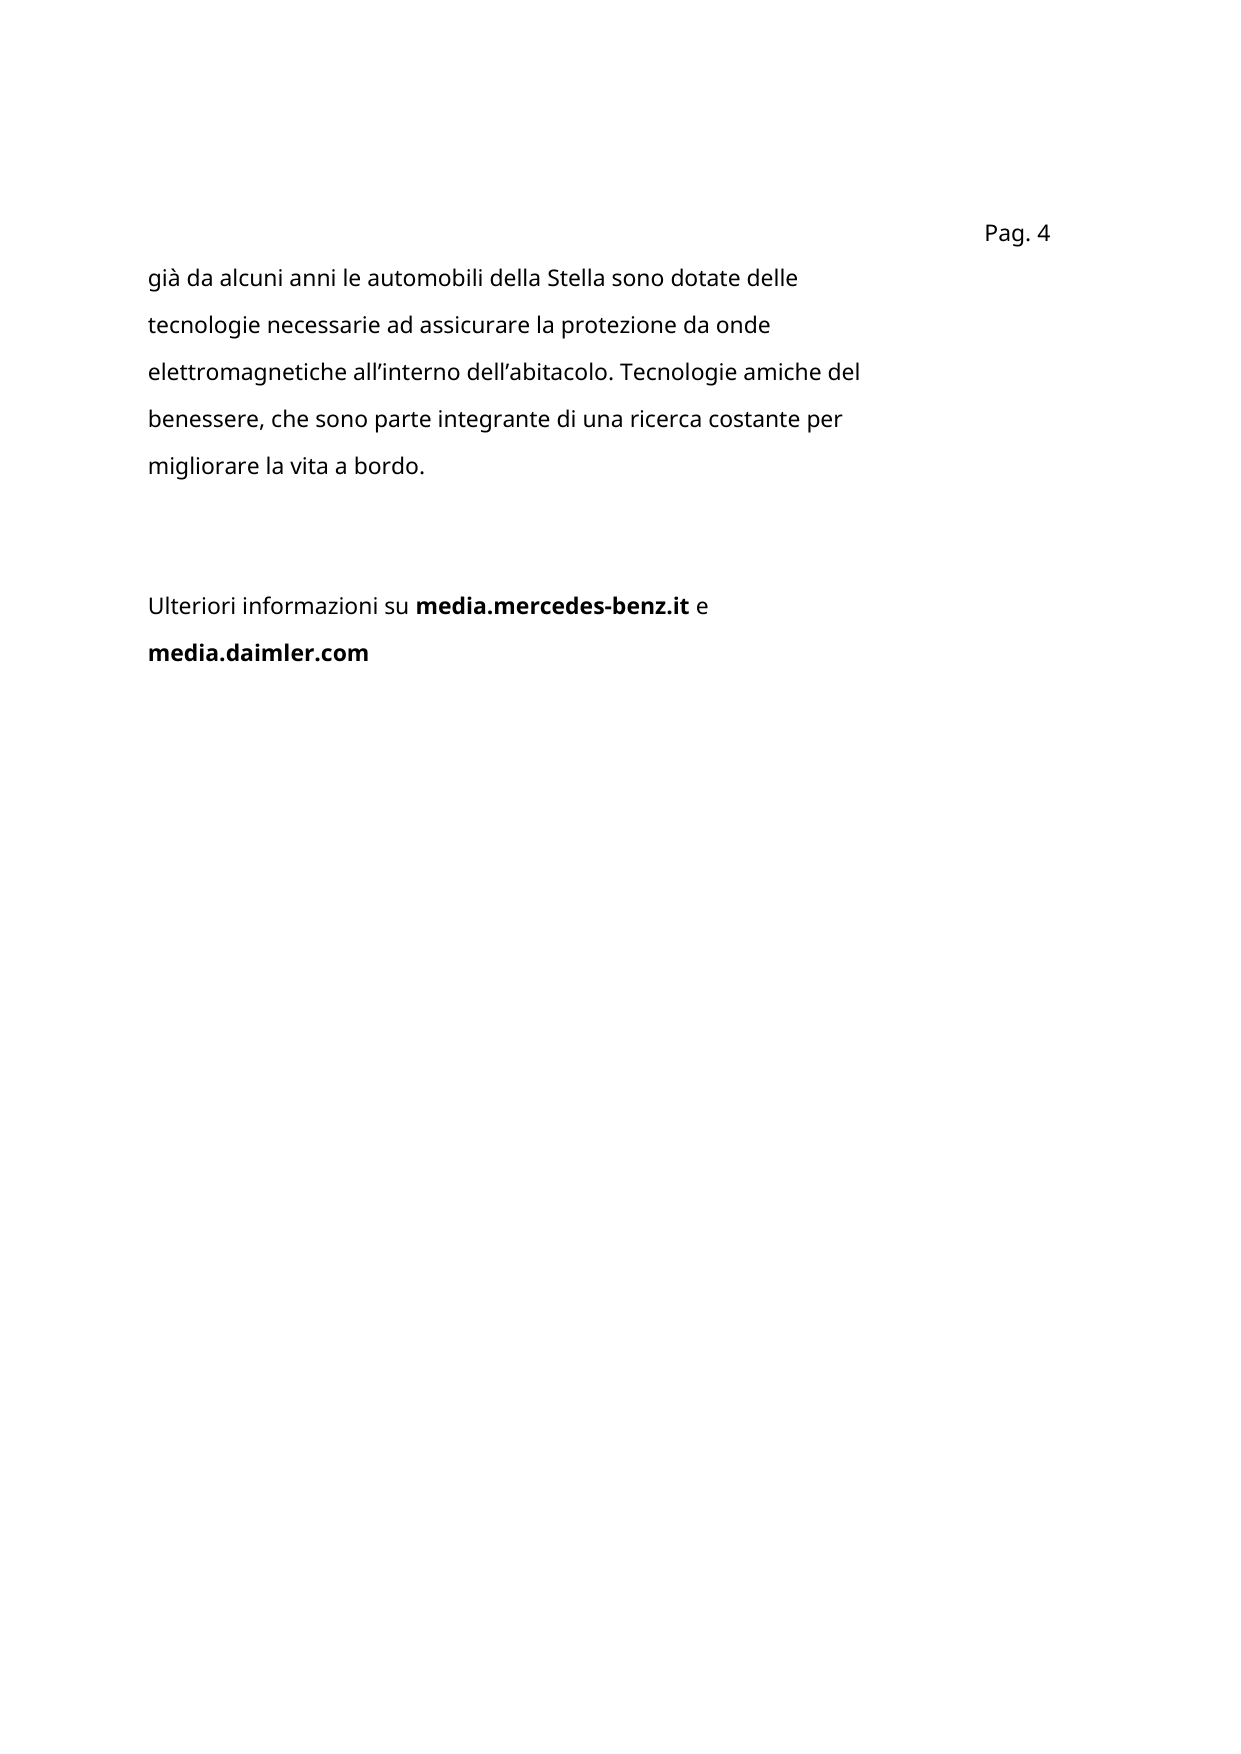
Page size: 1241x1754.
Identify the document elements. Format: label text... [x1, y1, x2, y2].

text Ulteriori informazioni su media.mercedes-benz.it e media.daimler.com [148, 590, 898, 668]
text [148, 262, 898, 481]
